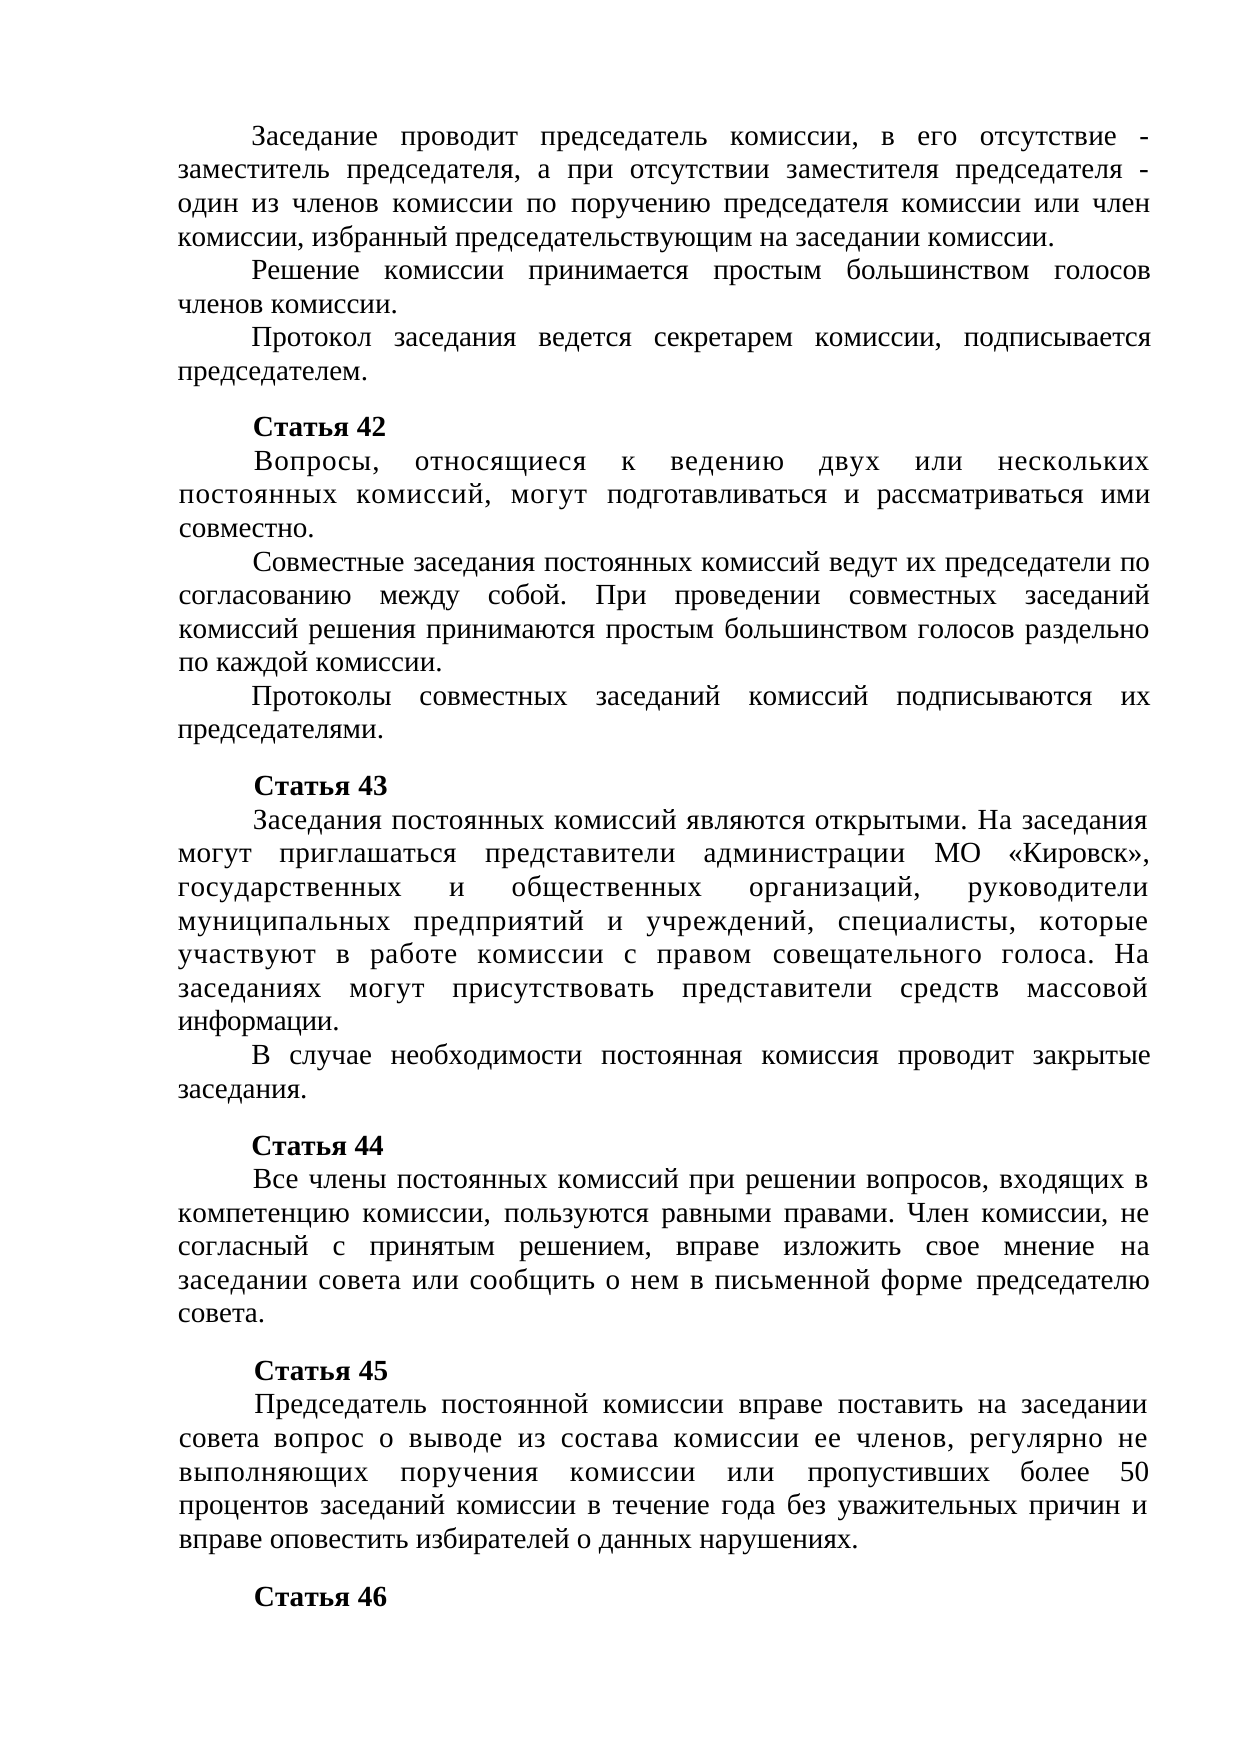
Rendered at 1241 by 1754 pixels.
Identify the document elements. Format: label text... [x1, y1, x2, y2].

text Статья 43 [177, 768, 1152, 802]
text Решение комиссии принимается простым большинством голосов членов комиссии. [177, 252, 1152, 319]
text Статья 42 [177, 409, 1152, 443]
text В случае необходимости постоянная комиссия проводит закрытые заседания. [177, 1037, 1152, 1104]
text Статья 45 [177, 1353, 1152, 1387]
text Статья 44 [177, 1128, 1152, 1161]
text Заседания постоянных комиссий являются открытыми. На заседания могут приглашаться представители администрации МО «Кировск», государственных и общественных организаций, руководители муниципальных предприятий и учреждений, специалисты, которые участвуют в работе комиссии с правом совещательного голоса. На заседаниях могут присутствовать представители средств массовой информации. [178, 802, 1150, 1037]
text Протокол заседания ведется секретарем комиссии, подписывается председателем. [177, 319, 1152, 386]
text Председатель постоянной комиссии вправе поставить на заседании совета вопрос о выводе из состава комиссии ее членов, регулярно не выполняющих поручения комиссии или пропустивших более 50 процентов заседаний комиссии в течение года без уважительных причин и вправе оповестить избирателей о данных нарушениях. [179, 1387, 1149, 1554]
text Совместные заседания постоянных комиссий ведут их председатели по согласованию между собой. При проведении совместных заседаний комиссий решения принимаются простым большинством голосов раздельно по каждой комиссии. [178, 544, 1150, 678]
text Заседание проводит председатель комиссии, в его отсутствие - заместитель председателя, а при отсутствии заместителя председателя - один из членов комиссии по поручению председателя комиссии или член комиссии, избранный председательствующим на заседании комиссии. [177, 118, 1151, 252]
text Протоколы совместных заседаний комиссий подписываются их председателями. [177, 678, 1152, 745]
text Все члены постоянных комиссий при решении вопросов, входящих в компетенцию комиссии, пользуются равными правами. Член комиссии, не согласный с принятым решением, вправе изложить свое мнение на заседании совета или сообщить о нем в письменной форме председателю совета. [178, 1161, 1150, 1329]
text Вопросы, относящиеся к ведению двух или нескольких постоянных комиссий, могут подготавливаться и рассматриваться ими совместно. [179, 443, 1151, 544]
text Статья 46 [177, 1579, 1152, 1613]
